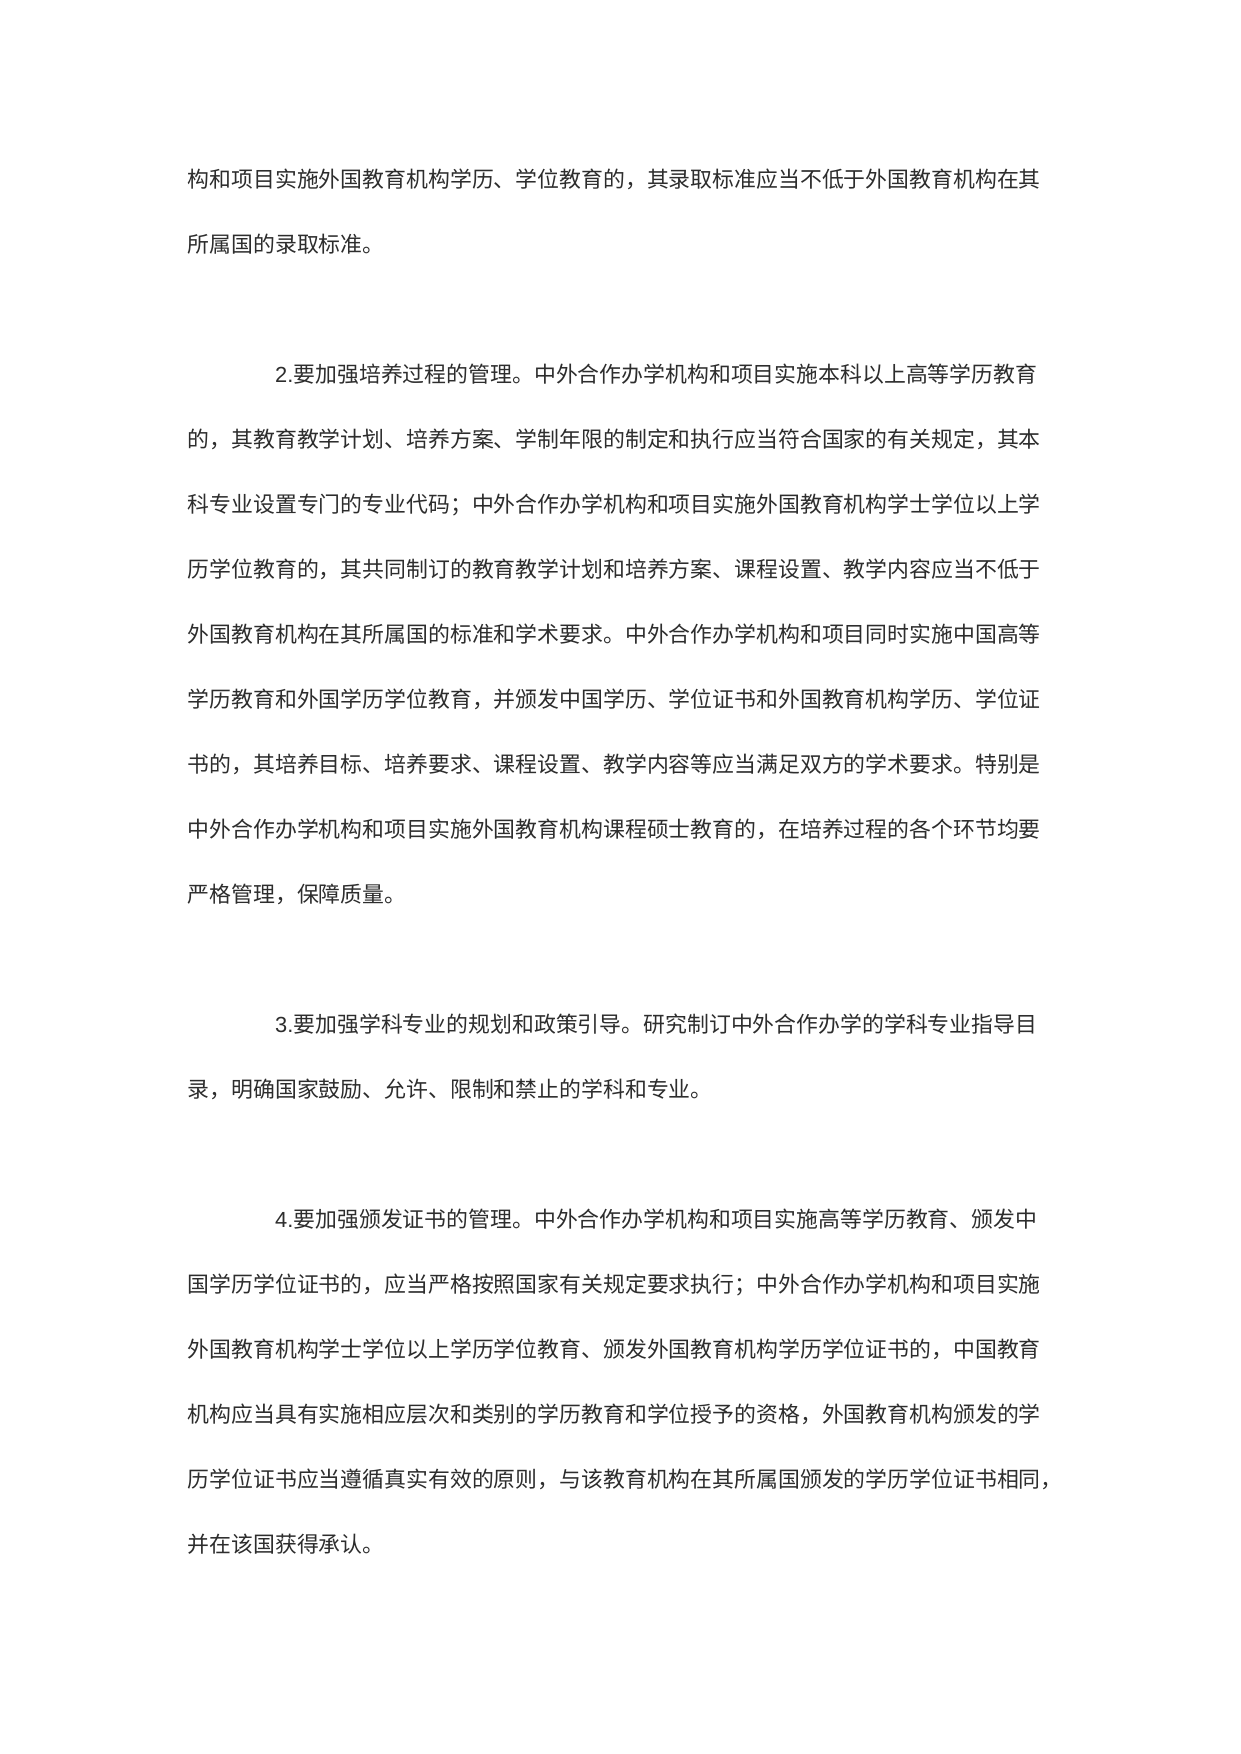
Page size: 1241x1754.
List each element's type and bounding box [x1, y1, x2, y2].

text [187, 162, 1053, 1559]
